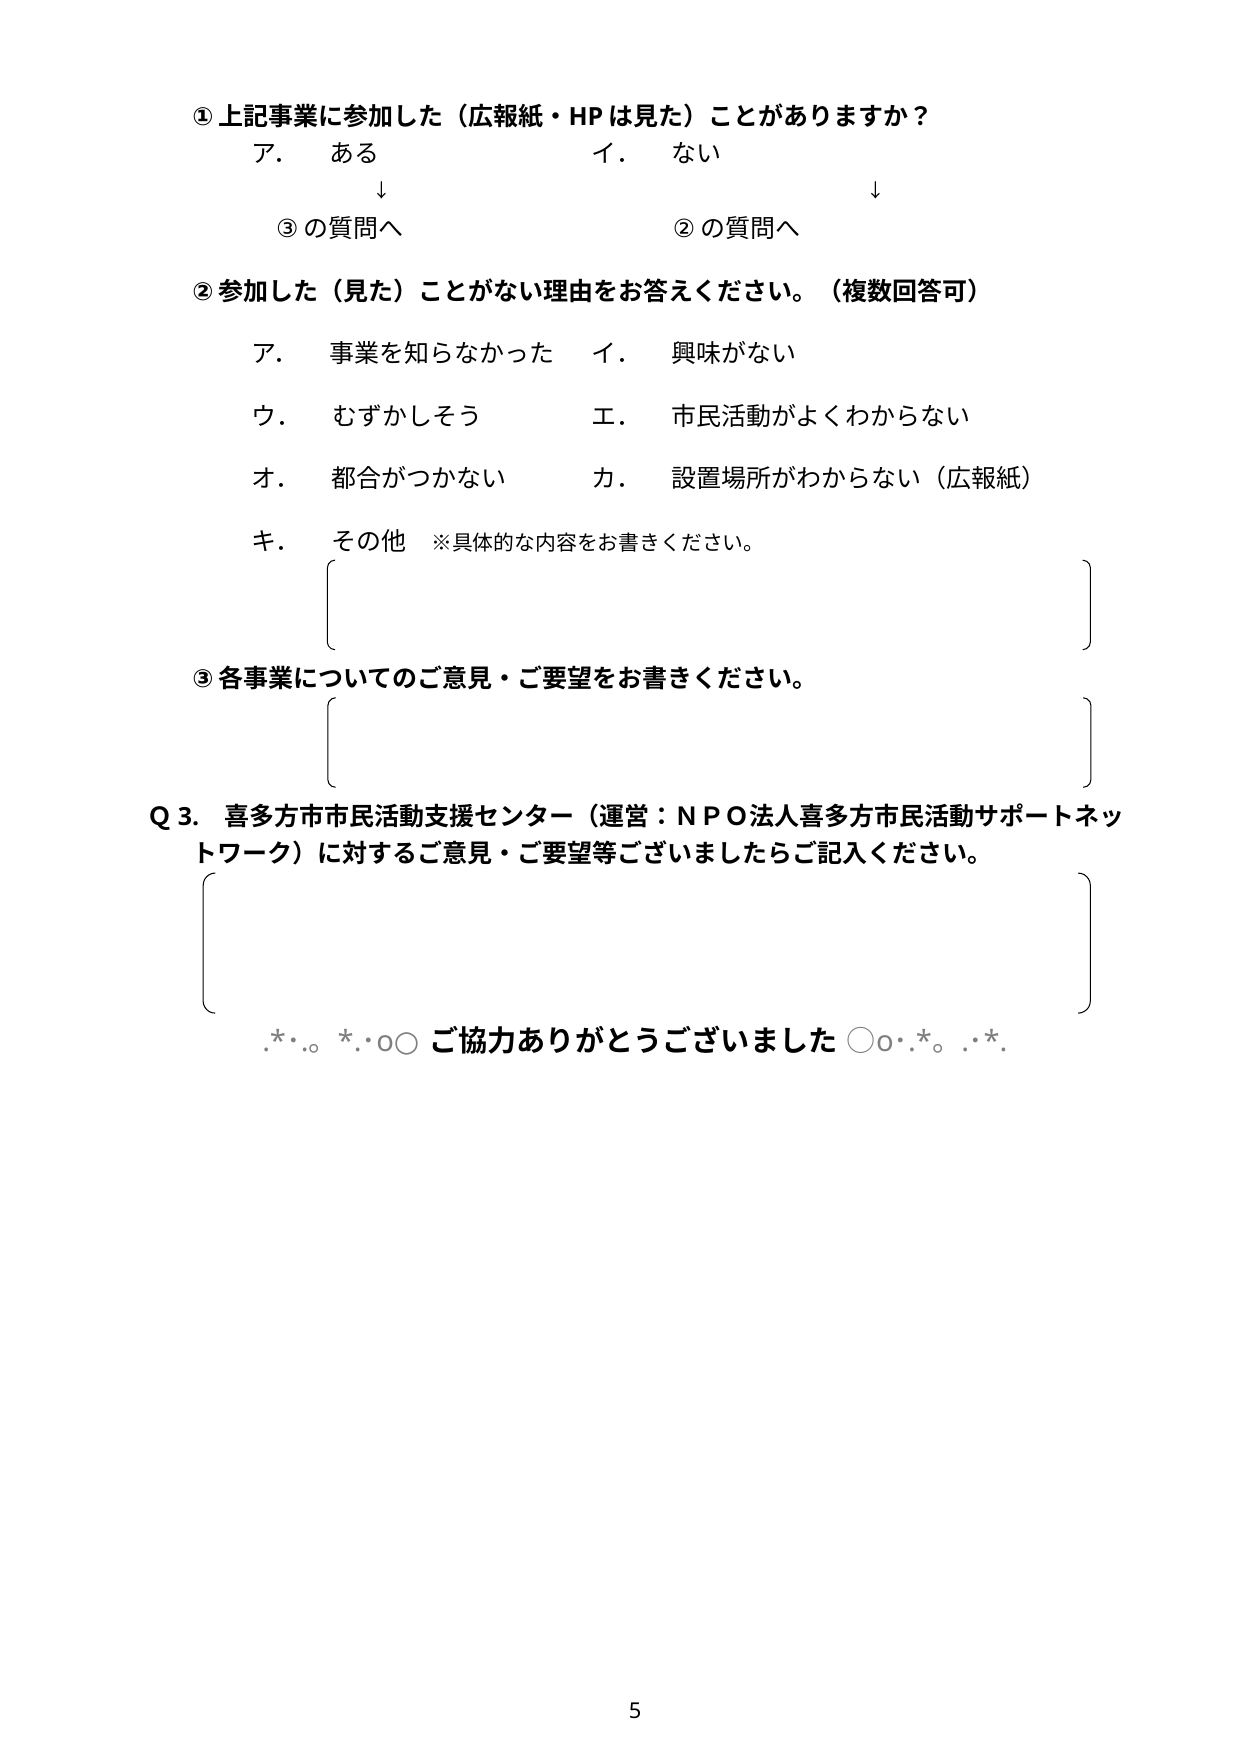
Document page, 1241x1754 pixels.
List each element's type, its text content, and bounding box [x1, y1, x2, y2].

text キ． その他 ※具体的な内容をお書きください。 [148, 520, 1122, 558]
text ア． 事業を知らなかった イ． 興味がない [148, 333, 1122, 370]
text ③の質問へ ②の質問へ [148, 208, 1122, 245]
text ②参加した（見た）ことがない理由をお答えください。（複数回答可） [148, 270, 1122, 308]
text ③各事業についてのご意見・ご要望をお書きください。 [148, 658, 1122, 695]
text ア． ある イ． ない [148, 133, 1122, 170]
text ウ． むずかしそう エ． 市民活動がよくわからない [148, 395, 1122, 433]
text Ｑ3. 喜多方市市民活動支援センター（運営：ＮＰＯ法人喜多方市民活動サポートネットワーク）に対するご意見・ご要望等ございましたらご記入ください。 [148, 795, 1137, 870]
text ①上記事業に参加した（広報紙・HPは見た）ことがありますか？ [148, 95, 1122, 133]
text ↓ ↓ [148, 170, 1122, 208]
text オ． 都合がつかない カ． 設置場所がわからない（広報紙） [148, 458, 1122, 495]
